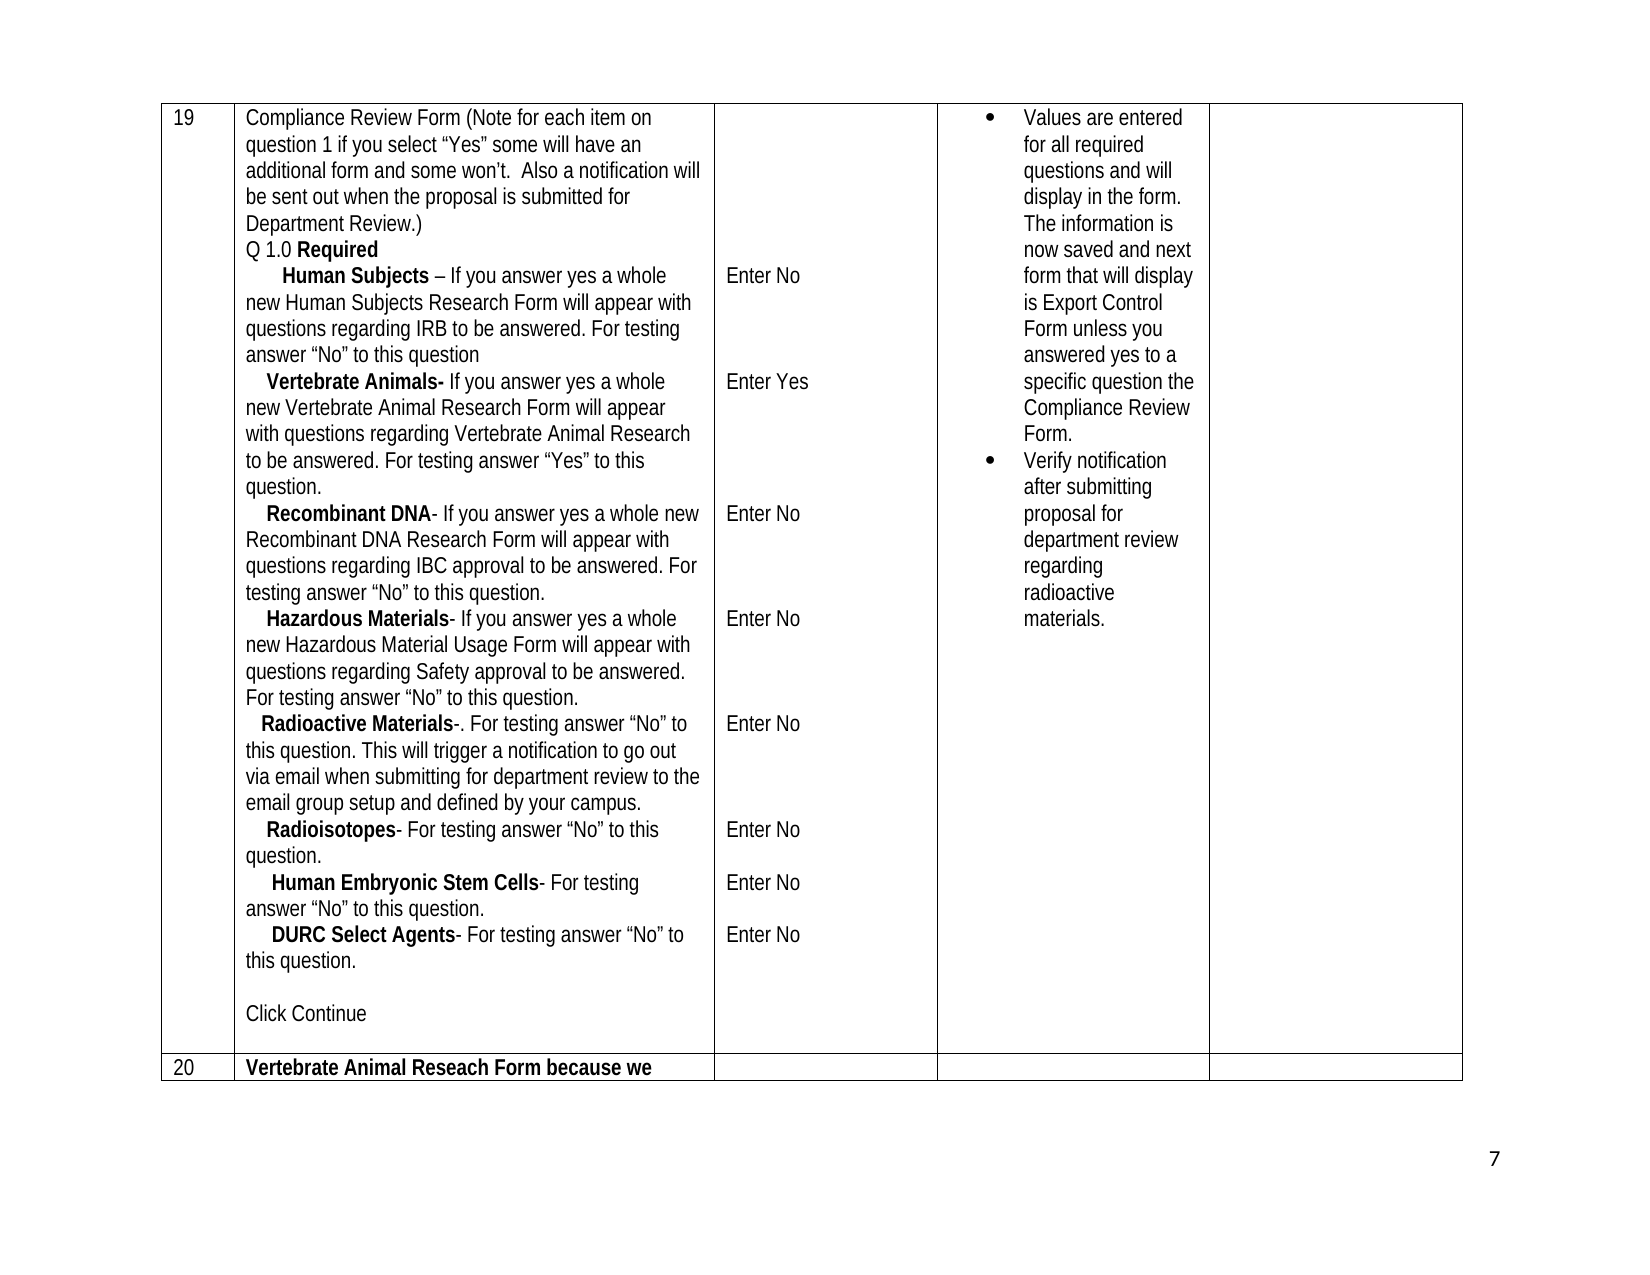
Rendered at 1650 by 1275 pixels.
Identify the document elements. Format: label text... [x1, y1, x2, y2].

table_cell [938, 1054, 1209, 1080]
table_cell 19 [162, 104, 234, 1053]
table_cell Enter No Enter Yes Enter No Enter No Enter No Enter No Enter No Enter No [715, 104, 937, 1053]
table_cell Values are entered for all required questions and will display in the form. The information is now saved and next form that will display is Export Control Form unless you answered yes to a specific question the Compliance Review Form. Verify notification after submitting proposal for department review regarding radioactive materials. [938, 104, 1209, 1053]
table_cell [1210, 104, 1462, 1053]
table_cell Compliance Review Form (Note for each item on question 1 if you select “Yes” some will have an additional form and some won’t. Also a notification will be sent out when the proposal is submitted for Department Review.) Q 1.0 Required Human Subjects – If you answer yes a whole new Human Subjects Research Form will appear with questions regarding IRB to be answered. For testing answer “No” to this question Vertebrate Animals- If you answer yes a whole new Vertebrate Animal Research Form will appear with questions regarding Vertebrate Animal Research to be answered. For testing answer “Yes” to this question. Recombinant DNA- If you answer yes a whole new Recombinant DNA Research Form will appear with questions regarding IBC approval to be answered. For testing answer “No” to this question. Hazardous Materials- If you answer yes a whole new Hazardous Material Usage Form will appear with questions regarding Safety approval to be answered. For testing answer “No” to this question. Radioactive Materials-. For testing answer “No” to this question. This will trigger a notification to go out via email when submitting for department review to the email group setup and defined by your campus. Radioisotopes- For testing answer “No” to this question. Human Embryonic Stem Cells- For testing answer “No” to this question. DURC Select Agents- For testing answer “No” to this question. Click Continue [235, 104, 714, 1053]
table_cell [1210, 1054, 1462, 1080]
table_cell 20 [162, 1054, 234, 1080]
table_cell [235, 1054, 714, 1080]
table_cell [715, 1054, 937, 1080]
